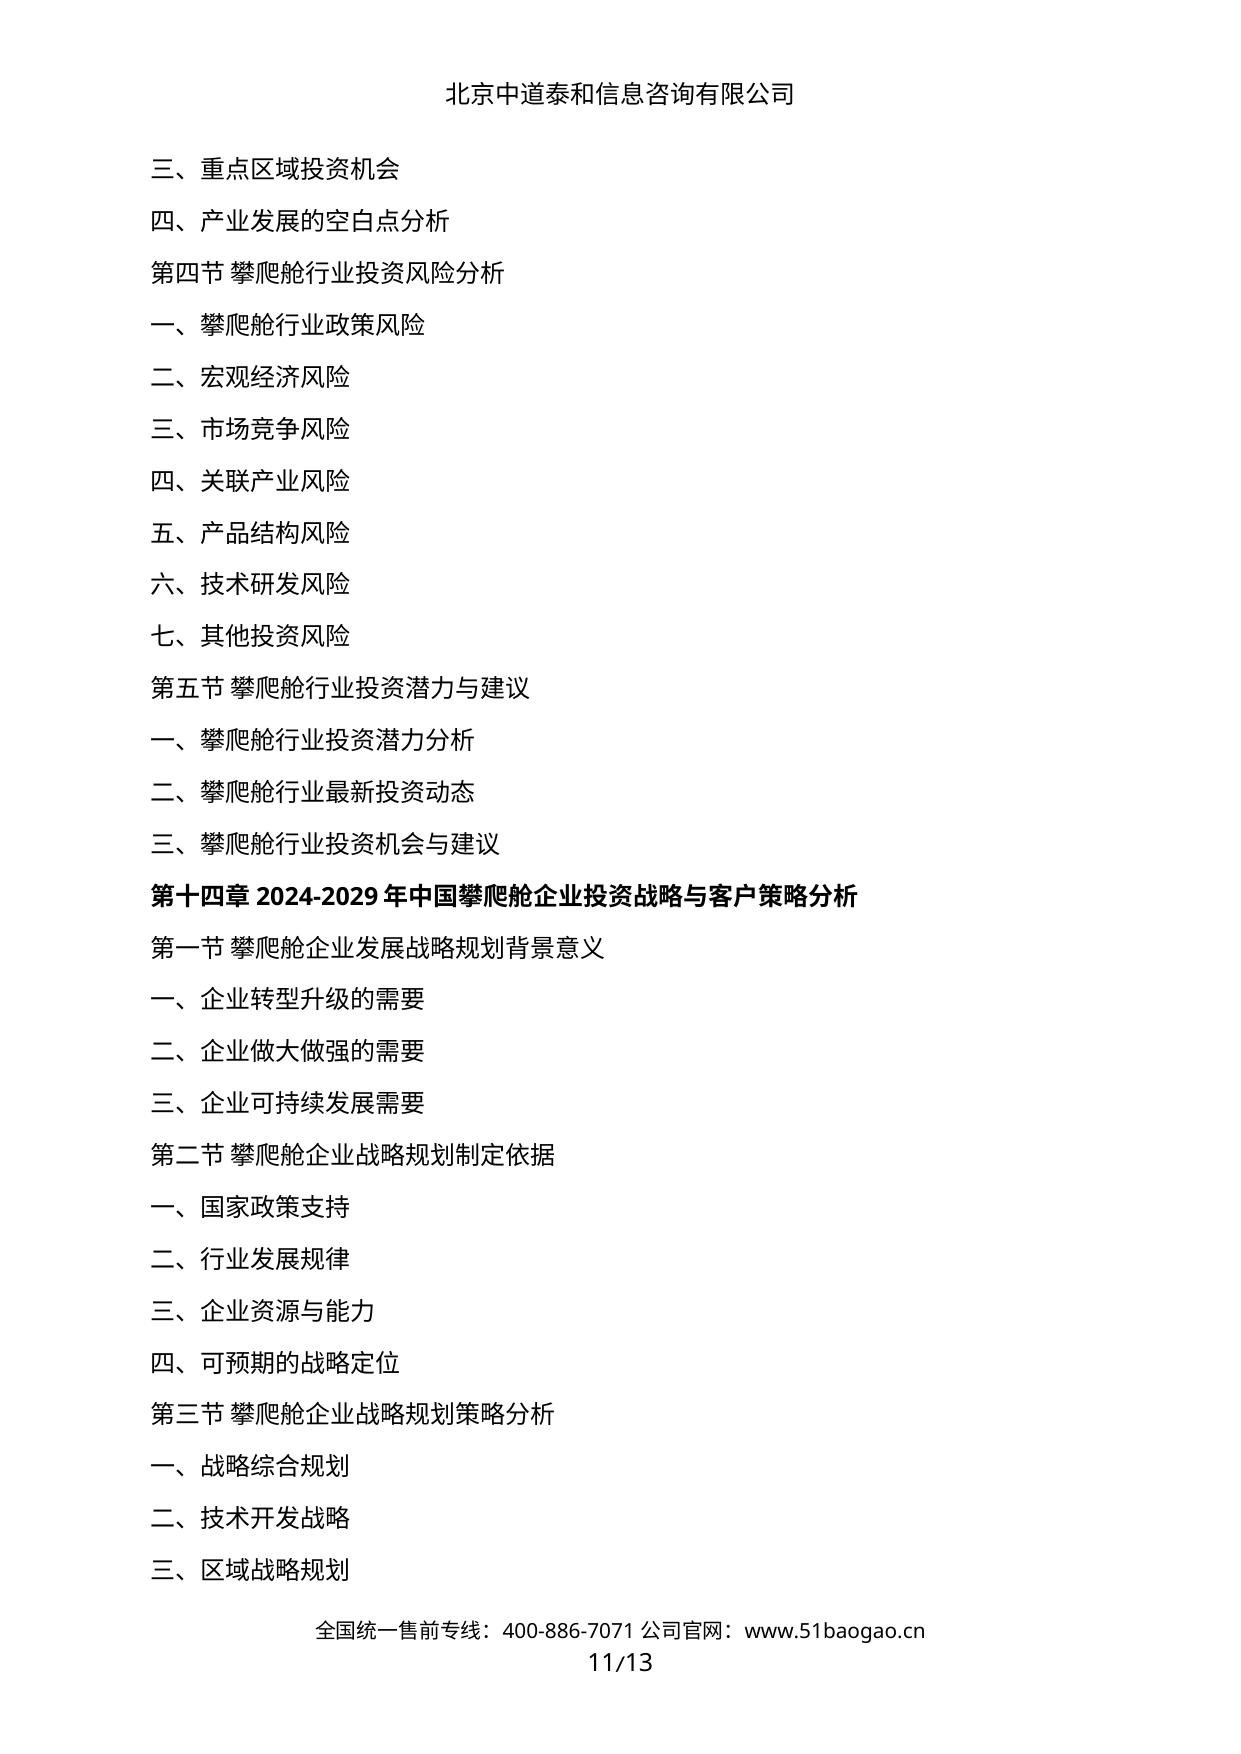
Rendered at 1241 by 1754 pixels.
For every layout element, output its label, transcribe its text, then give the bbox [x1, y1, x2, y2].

text 四、产业发展的空白点分析 [150, 202, 1090, 238]
text 三、区域战略规划 [150, 1551, 1090, 1587]
text 七、其他投资风险 [150, 617, 1090, 653]
text 五、产品结构风险 [150, 513, 1090, 549]
text 三、重点区域投资机会 [150, 150, 1090, 186]
text 一、企业转型升级的需要 [150, 980, 1090, 1016]
text 第三节 攀爬舱企业战略规划策略分析 [150, 1395, 1090, 1431]
text 二、行业发展规律 [150, 1239, 1090, 1276]
text 一、攀爬舱行业投资潜力分析 [150, 721, 1090, 757]
text 第五节 攀爬舱行业投资潜力与建议 [150, 669, 1090, 705]
text 第十四章 2024-2029年中国攀爬舱企业投资战略与客户策略分析 [150, 876, 1090, 912]
text 二、攀爬舱行业最新投资动态 [150, 772, 1090, 809]
text 二、企业做大做强的需要 [150, 1032, 1090, 1068]
text 三、市场竞争风险 [150, 409, 1090, 446]
text 四、关联产业风险 [150, 461, 1090, 497]
text 四、可预期的战略定位 [150, 1343, 1090, 1379]
text 六、技术研发风险 [150, 565, 1090, 601]
text 三、攀爬舱行业投资机会与建议 [150, 824, 1090, 861]
text 二、技术开发战略 [150, 1499, 1090, 1535]
text 第四节 攀爬舱行业投资风险分析 [150, 254, 1090, 290]
text 一、国家政策支持 [150, 1187, 1090, 1224]
text 二、宏观经济风险 [150, 357, 1090, 394]
text 第一节 攀爬舱企业发展战略规划背景意义 [150, 928, 1090, 964]
text 一、战略综合规划 [150, 1447, 1090, 1483]
text 三、企业资源与能力 [150, 1291, 1090, 1327]
text 三、企业可持续发展需要 [150, 1084, 1090, 1120]
text 第二节 攀爬舱企业战略规划制定依据 [150, 1136, 1090, 1172]
text 一、攀爬舱行业政策风险 [150, 306, 1090, 342]
